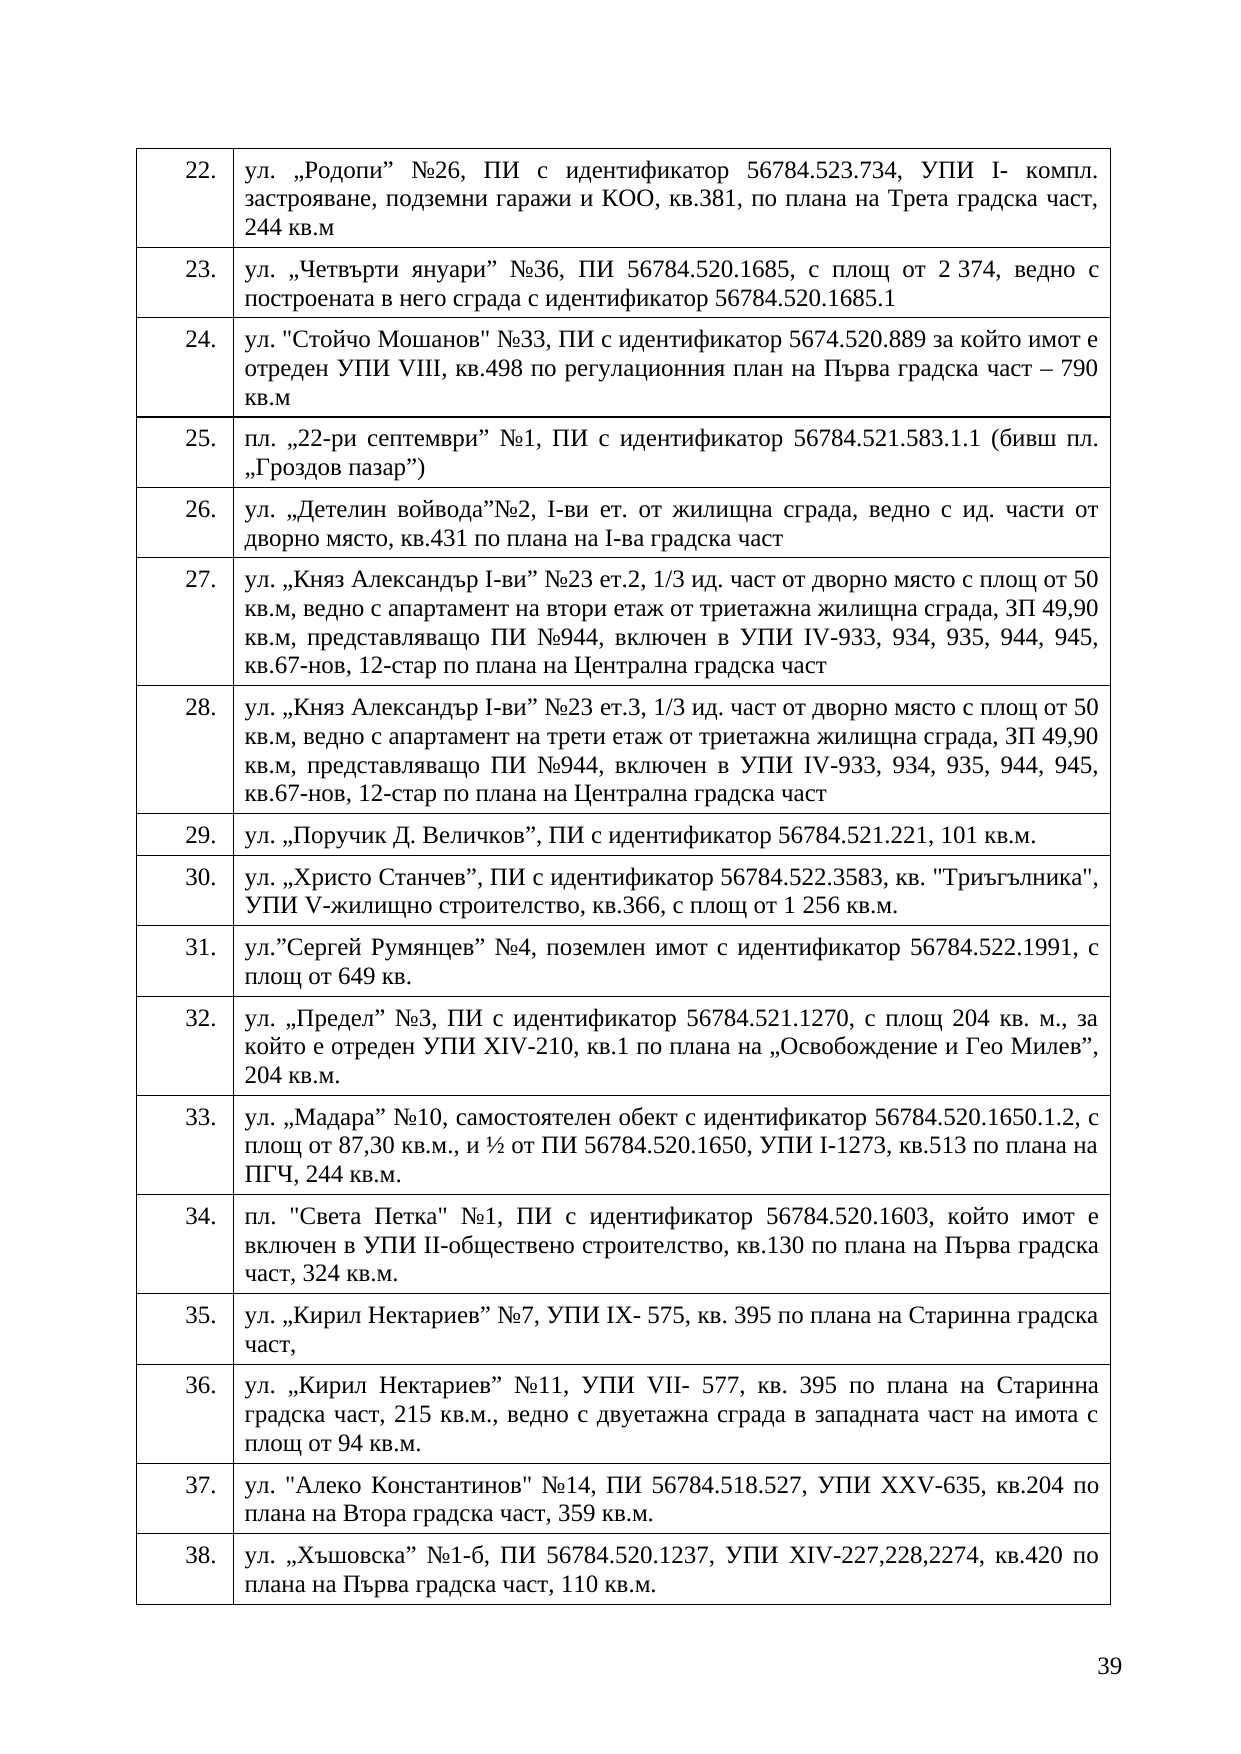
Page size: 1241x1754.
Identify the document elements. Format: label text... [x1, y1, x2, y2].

table_cell [137, 488, 233, 557]
table_cell [137, 1534, 233, 1603]
table_cell ул. „Поручик Д. Величков”, ПИ с идентификатор 56784.521.221, 101 кв.м. [234, 814, 1110, 855]
table_cell [137, 318, 233, 416]
table_cell [137, 1365, 233, 1463]
table_cell [137, 1096, 233, 1194]
table_cell ул. „Мадара” №10, самостоятелен обект с идентификатор 56784.520.1650.1.2, с площ от 87,30 кв.м., и ½ от ПИ 56784.520.1650, УПИ І-1273, кв.513 по плана на ПГЧ, 244 кв.м. [234, 1096, 1110, 1194]
table_cell ул. „Христо Станчев”, ПИ с идентификатор 56784.522.3583, кв. "Триъгълника", УПИ V-жилищно строителство, кв.366, с площ от 1 256 кв.м. [234, 856, 1110, 925]
table_cell [137, 149, 233, 247]
table_cell [137, 686, 233, 813]
table_cell [137, 926, 233, 996]
table_cell [137, 1294, 233, 1363]
table_cell [137, 558, 233, 685]
table_cell ул.”Сергей Румянцев” №4, поземлен имот с идентификатор 56784.522.1991, с площ от 649 кв. [234, 926, 1110, 996]
table_cell ул. „Княз Александър І-ви” №23 ет.2, 1/3 ид. част от дворно място с площ от 50 кв.м, ведно с апартамент на втори етаж от триетажна жилищна сграда, ЗП 49,90 кв.м, представляващо ПИ №944, включен в УПИ ІV-933, 934, 935, 944, 945, кв.67-нов, 12-стар по плана на Централна градска част [234, 558, 1110, 685]
table_cell ул. "Стойчо Мошанов" №33, ПИ с идентификатор 5674.520.889 за който имот е отреден УПИ VІІІ, кв.498 по регулационния план на Първа градска част – 790 кв.м [234, 318, 1110, 416]
table_cell ул. „Кирил Нектариев” №7, УПИ ІХ- 575, кв. 395 по плана на Старинна градска част, [234, 1294, 1110, 1363]
table_cell ул. "Алеко Константинов" №14, ПИ 56784.518.527, УПИ ХХV-635, кв.204 по плана на Втора градска част, 359 кв.м. [234, 1464, 1110, 1533]
table_cell ул. „Хъшовска” №1-б, ПИ 56784.520.1237, УПИ ХІV-227,228,2274, кв.420 по плана на Първа градска част, 110 кв.м. [234, 1534, 1110, 1603]
table_cell [137, 856, 233, 925]
table_cell ул. „Предел” №3, ПИ с идентификатор 56784.521.1270, с площ 204 кв. м., за който е отреден УПИ ХІV-210, кв.1 по плана на „Освобождение и Гео Милев”, 204 кв.м. [234, 997, 1110, 1095]
table_cell [137, 418, 233, 487]
table_cell пл. "Света Петка" №1, ПИ с идентификатор 56784.520.1603, който имот е включен в УПИ ІІ-обществено строителство, кв.130 по плана на Първа градска част, 324 кв.м. [234, 1195, 1110, 1293]
table_cell [137, 248, 233, 317]
table_cell ул. „Детелин войвода”№2, І-ви ет. от жилищна сграда, ведно с ид. части от дворно място, кв.431 по плана на І-ва градска част [234, 488, 1110, 557]
table_cell [137, 1464, 233, 1533]
table_cell ул. „Родопи” №26, ПИ с идентификатор 56784.523.734, УПИ І- компл. застрояване, подземни гаражи и КОО, кв.381, по плана на Трета градска част, 244 кв.м [234, 149, 1110, 247]
table_cell пл. „22-ри септември” №1, ПИ с идентификатор 56784.521.583.1.1 (бивш пл. „Гроздов пазар”) [234, 418, 1110, 487]
table_cell [137, 997, 233, 1095]
table_cell ул. „Кирил Нектариев” №11, УПИ VІІ- 577, кв. 395 по плана на Старинна градска част, 215 кв.м., ведно с двуетажна сграда в западната част на имота с площ от 94 кв.м. [234, 1365, 1110, 1463]
table_cell [137, 1195, 233, 1293]
table_cell [137, 814, 233, 855]
table_cell ул. „Княз Александър І-ви” №23 ет.3, 1/3 ид. част от дворно място с площ от 50 кв.м, ведно с апартамент на трети етаж от триетажна жилищна сграда, ЗП 49,90 кв.м, представляващо ПИ №944, включен в УПИ ІV-933, 934, 935, 944, 945, кв.67-нов, 12-стар по плана на Централна градска част [234, 686, 1110, 813]
table_cell ул. „Четвърти януари” №36, ПИ 56784.520.1685, с площ от 2 374, ведно с построената в него сграда с идентификатор 56784.520.1685.1 [234, 248, 1110, 317]
